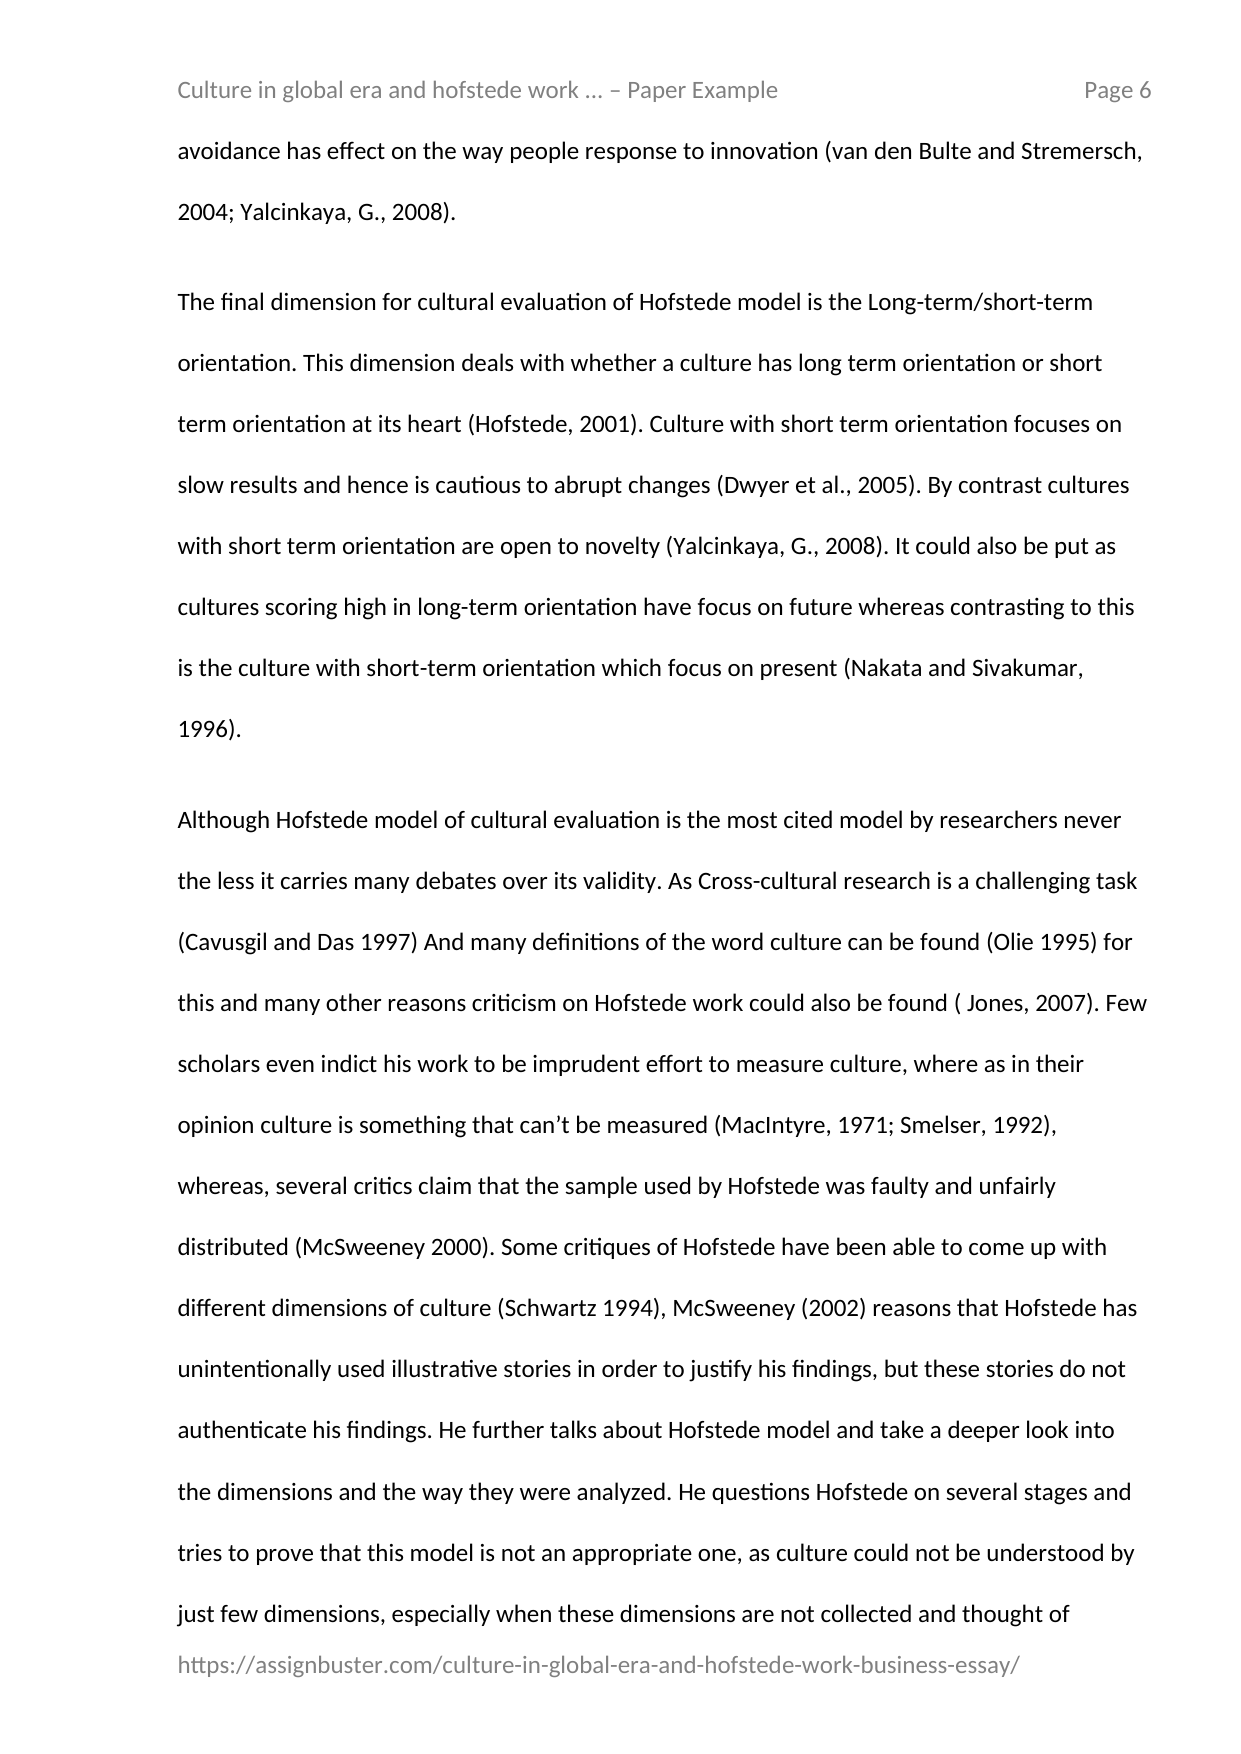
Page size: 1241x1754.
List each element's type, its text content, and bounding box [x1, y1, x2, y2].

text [177, 135, 1152, 226]
text The final dimension for cultural evaluation of Hofstede model is the Long-term/short-term orientation. This dimension deals with whether a culture has long term orientation or short term orientation at its heart (Hofstede, 2001). Culture with short term orientation focuses on slow results and hence is cautious to abrupt changes (Dwyer et al., 2005). By contrast cultures with short term orientation are open to novelty (Yalcinkaya, G., 2008). It could also be put as cultures scoring high in long-term orientation have focus on future whereas contrasting to this is the culture with short-term orientation which focus on present (Nakata and Sivakumar, 1996). [177, 286, 1152, 744]
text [177, 804, 1152, 1628]
